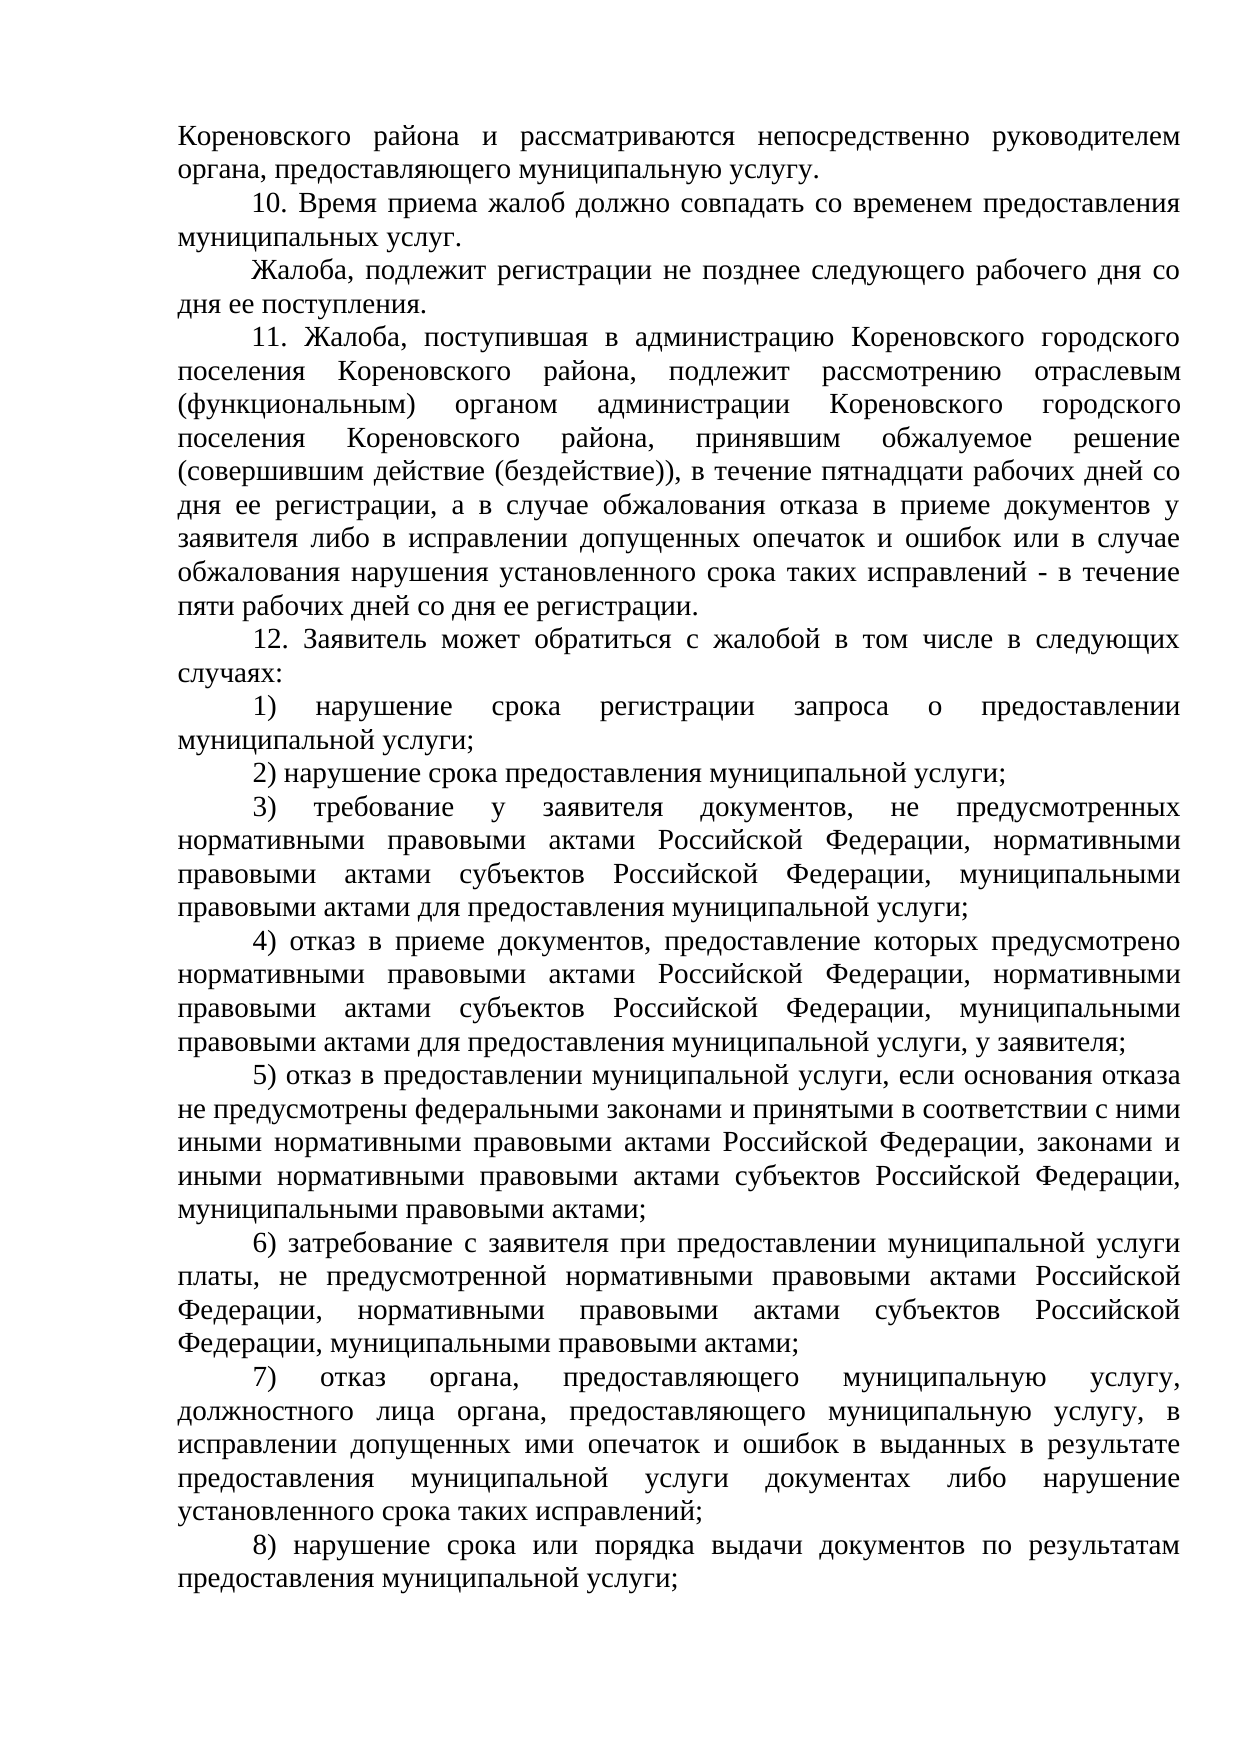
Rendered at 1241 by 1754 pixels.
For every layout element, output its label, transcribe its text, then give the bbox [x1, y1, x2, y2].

text Жалоба, подлежит регистрации не позднее следующего рабочего дня со дня ее поступления. [177, 252, 1181, 319]
text 5) отказ в предоставлении муниципальной услуги, если основания отказа не предусмотрены федеральными законами и принятыми в соответствии с ними иными нормативными правовыми актами Российской Федерации, законами и иными нормативными правовыми актами субъектов Российской Федерации, муниципальными правовыми актами; [177, 1057, 1181, 1225]
text 6) затребование с заявителя при предоставлении муниципальной услуги платы, не предусмотренной нормативными правовыми актами Российской Федерации, нормативными правовыми актами субъектов Российской Федерации, муниципальными правовыми актами; [177, 1225, 1181, 1359]
text 4) отказ в приеме документов, предоставление которых предусмотрено нормативными правовыми актами Российской Федерации, нормативными правовыми актами субъектов Российской Федерации, муниципальными правовыми актами для предоставления муниципальной услуги, у заявителя; [177, 923, 1181, 1057]
text 7) отказ органа, предоставляющего муниципальную услугу, должностного лица органа, предоставляющего муниципальную услугу, в исправлении допущенных ими опечаток и ошибок в выданных в результате предоставления муниципальной услуги документах либо нарушение установленного срока таких исправлений; [177, 1359, 1181, 1527]
text 11. Жалоба, поступившая в администрацию Кореновского городского поселения Кореновского района, подлежит рассмотрению отраслевым (функциональным) органом администрации Кореновского городского поселения Кореновского района, принявшим обжалуемое решение (совершившим действие (бездействие)), в течение пятнадцати рабочих дней со дня ее регистрации, а в случае обжалования отказа в приеме документов у заявителя либо в исправлении допущенных опечаток и ошибок или в случае обжалования нарушения установленного срока таких исправлений - в течение пяти рабочих дней со дня ее регистрации. [177, 319, 1181, 621]
text 12. Заявитель может обратиться с жалобой в том числе в следующих случаях: [177, 621, 1181, 688]
text 3) требование у заявителя документов, не предусмотренных нормативными правовыми актами Российской Федерации, нормативными правовыми актами субъектов Российской Федерации, муниципальными правовыми актами для предоставления муниципальной услуги; [177, 789, 1181, 923]
text 8) нарушение срока или порядка выдачи документов по результатам предоставления муниципальной услуги; [177, 1527, 1181, 1594]
text 10. Время приема жалоб должно совпадать со временем предоставления муниципальных услуг. [177, 185, 1181, 252]
text 1) нарушение срока регистрации запроса о предоставлении муниципальной услуги; [177, 688, 1181, 755]
text 2) нарушение срока предоставления муниципальной услуги; [177, 755, 1181, 789]
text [177, 118, 1181, 185]
